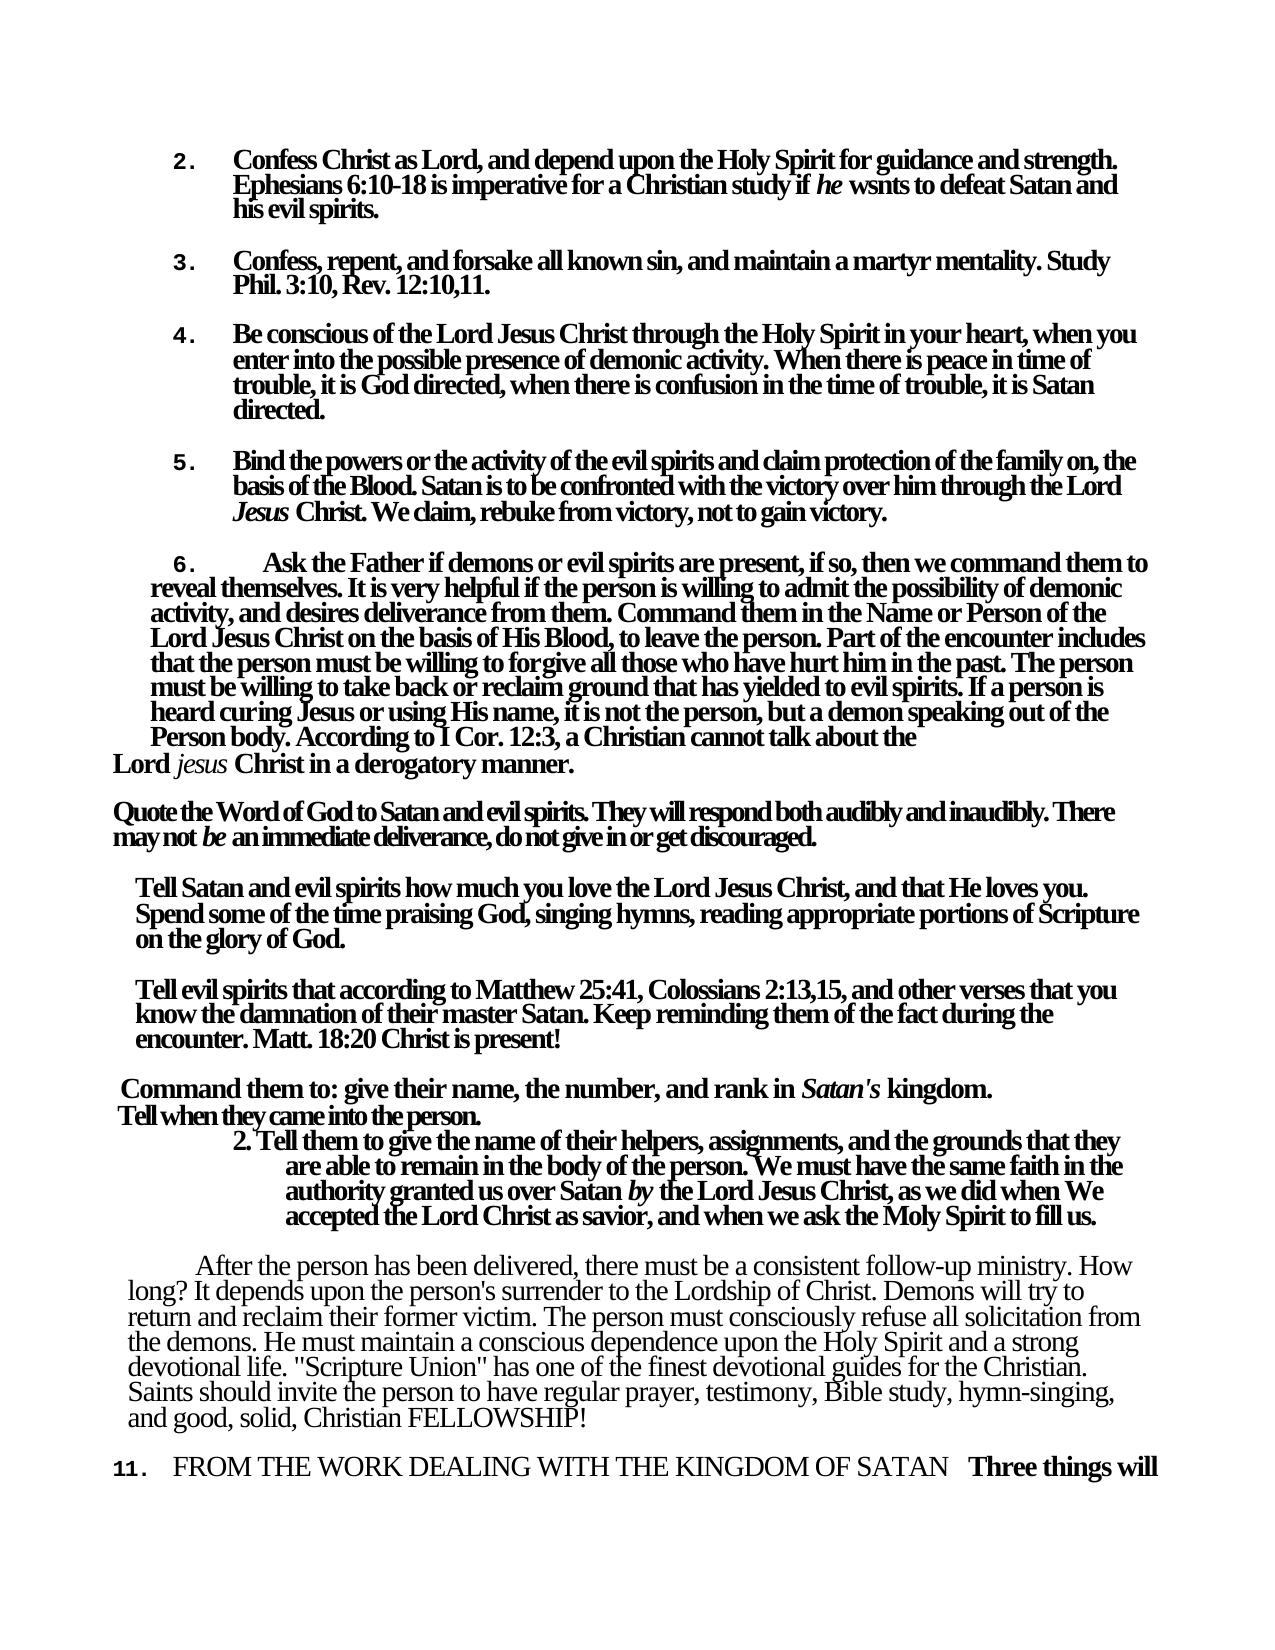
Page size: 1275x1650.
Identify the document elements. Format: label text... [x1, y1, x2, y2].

text Quote the Word of God to Satan and evil spirits. They will respond both audibly and inaudibly. There may not be an immediate deliverance, do not give in or get discouraged. [112, 802, 1117, 851]
text Tell evil spirits that according to Matthew 25:41, Colossians 2:13,15, and other verses that you know the damnation of their master Satan. Keep reminding them of the fact during the encounter. Matt. 18:20 Christ is present! [135, 979, 1132, 1053]
list Be conscious of the Lord Jesus Christ through the Holy Spirit in your heart, when you enter into the possible presence of demonic activity. When there is peace in time of trouble, it is God directed, when there is confusion in the time of trouble, it is Satan directed. [172, 324, 1162, 424]
text After the person has been delivered, there must be a consistent follow-up ministry. How long? It depends upon the person's surrender to the Lordship of Christ. Demons will try to return and reclaim their former victim. The person must consciously refuse all solicitation from the demons. He must maintain a conscious dependence upon the Holy Spirit and a strong devotional life. "Scripture Union" has one of the finest devotional guides for the Christian. Saints should invite the person to have regular prayer, testimony, Bible study, hymn-singing, and good, solid, Christian FELLOWSHIP! [127, 1255, 1147, 1432]
list Bind the powers or the activity of the evil spirits and claim protection of the family on, the basis of the Blood. Satan is to be confronted with the victory over him through the Lord Jesus Christ. We claim, rebuke from victory, not to gain victory. [172, 450, 1140, 526]
text 2. Tell them to give the name of their helpers, assignments, and the grounds that they are able to remain in the body of the person. We must have the same faith in the authority granted us over Satan by the Lord Jesus Christ, as we did when We accepted the Lord Christ as savior, and when we ask the Moly Spirit to fill us. [232, 1131, 1155, 1231]
list Confess Christ as Lord, and depend upon the Holy Spirit for guidance and strength. Ephesians 6:10-18 is imperative for a Christian study if he wsnts to defeat Satan and his evil spirits. [172, 150, 1140, 224]
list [112, 1457, 1162, 1482]
list Confess, repent, and forsake all known sin, and maintain a martyr mentality. Study Phil. 3:10, Rev. 12:10,11. [172, 251, 1155, 299]
text Lord jesus Christ in a derogatory manner. [112, 752, 1155, 778]
text Tell when they came into the person. [112, 1103, 1162, 1131]
list Ask the Father if demons or evil spirits are present, if so, then we command them to reveal themselves. It is very helpful if the person is willing to admit the possibility of demonic activity, and desires deliverance from them. Command them in the Name or Person of the Lord Jesus Christ on the basis of His Blood, to leave the person. Part of the encounter includes that the person must be willing to forgive all those who have hurt him in the past. The person must be willing to take back or reclaim ground that has yielded to evil spirits. If a person is heard curing Jesus or using His name, it is not the person, but a demon speaking out of the Person body. According to I Cor. 12:3, a Christian cannot talk about the [150, 552, 1155, 752]
text Command them to: give their name, the number, and rank in Satan's kingdom. [112, 1077, 1162, 1103]
text Tell Satan and evil spirits how much you love the Lord Jesus Christ, and that He loves you. Spend some of the time praising God, singing hymns, reading appropriate portions of Scripture on the glory of God. [135, 877, 1155, 954]
